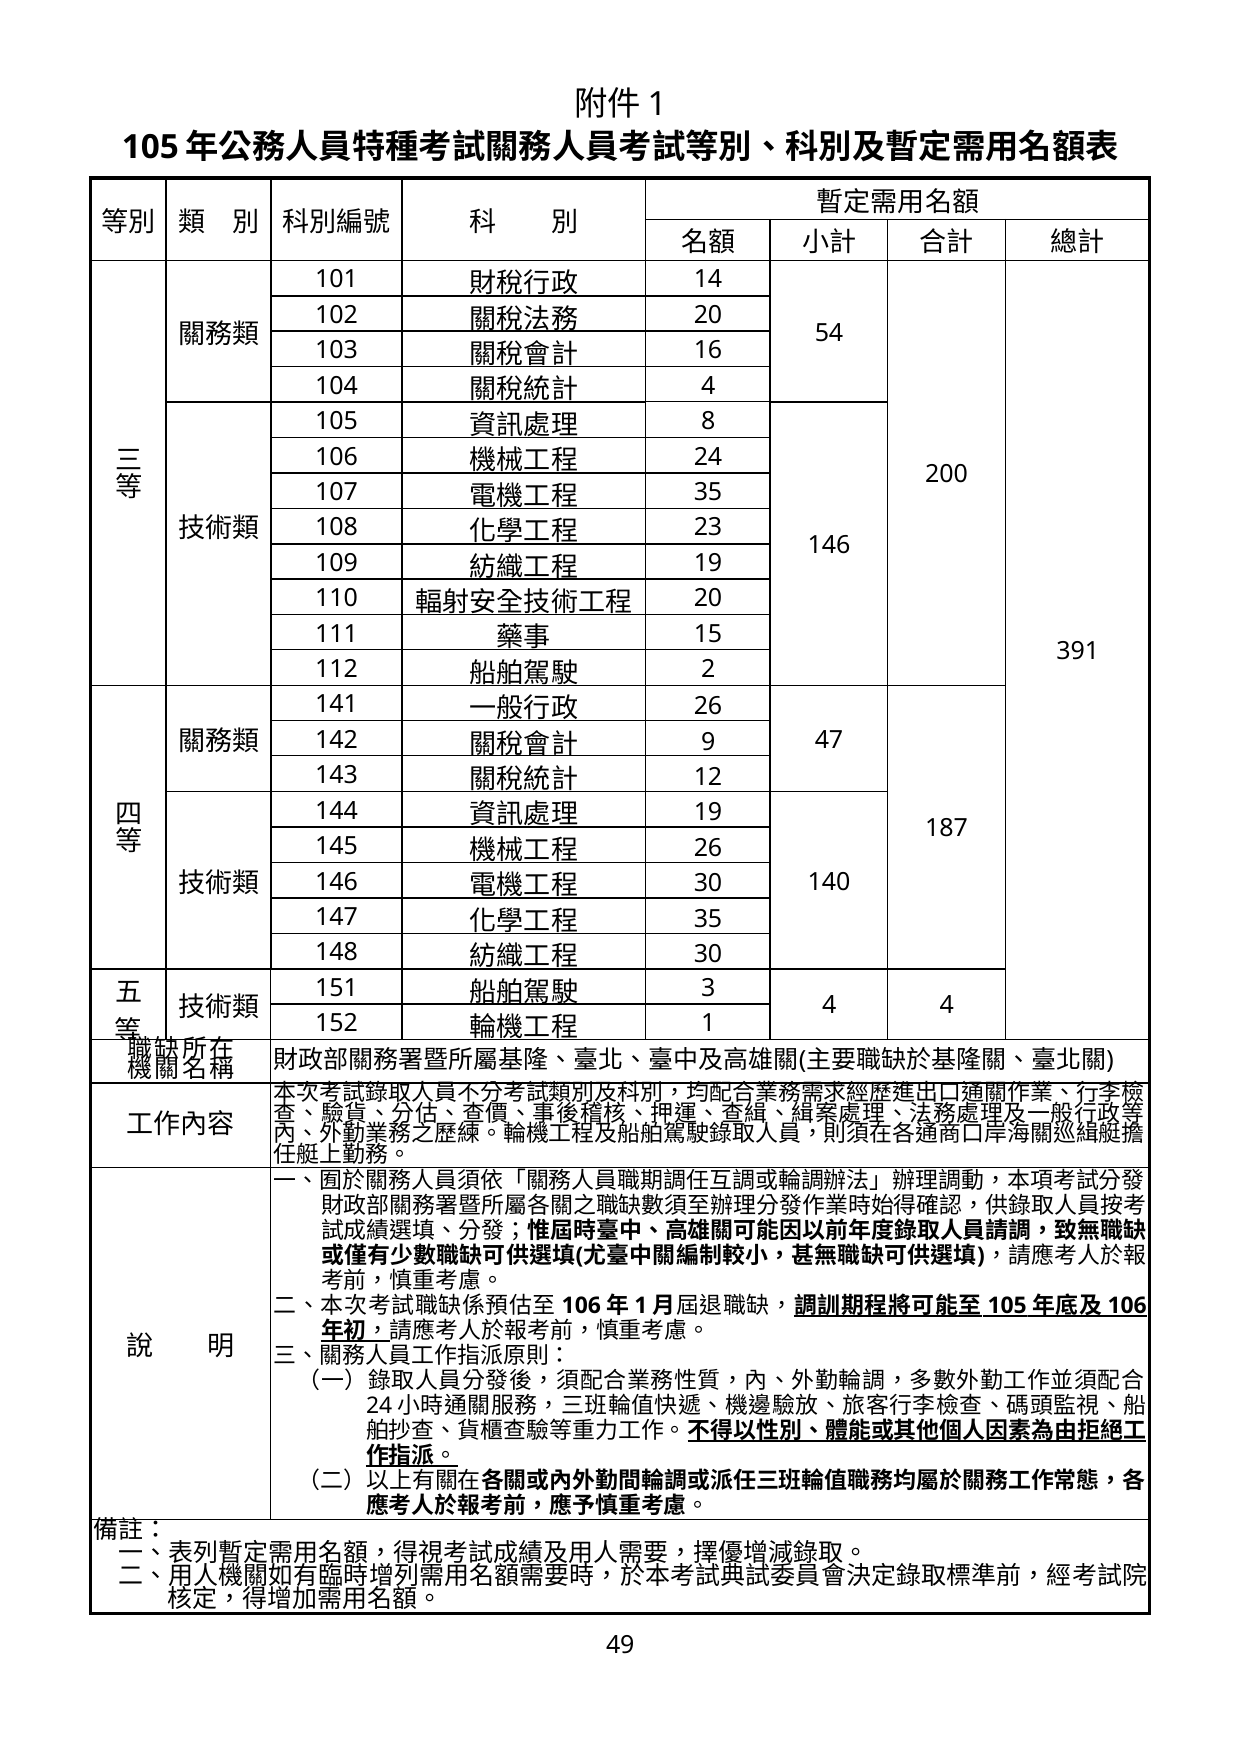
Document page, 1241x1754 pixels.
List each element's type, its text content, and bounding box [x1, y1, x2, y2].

table_cell 200 [888, 261, 1005, 684]
table_cell 104 [272, 367, 401, 401]
table_cell 30 [646, 934, 769, 968]
table_cell 關稅會計 [403, 332, 645, 366]
table_cell 合計 [888, 220, 1005, 259]
table_cell 16 [646, 332, 769, 366]
table_cell 財稅行政 [403, 261, 645, 295]
table_cell 技術類 [167, 403, 270, 684]
table_cell 152 [271, 1005, 401, 1039]
table_cell 技術類 [167, 970, 270, 1039]
table_cell 112 [272, 650, 401, 684]
table_cell 資訊處理 [403, 792, 645, 826]
table_cell 一般行政 [403, 686, 645, 720]
table_cell 111 [272, 615, 401, 649]
table_cell 109 [272, 545, 401, 578]
table_cell 2 [646, 650, 769, 684]
table_cell 110 [272, 580, 401, 614]
table_cell 說 明 [92, 1168, 270, 1518]
table_cell 化學工程 [403, 509, 645, 543]
table_cell 三等 [92, 261, 165, 684]
table_cell 電機工程 [403, 863, 645, 897]
table_cell 一、囿於關務人員須依「關務人員職期調任互調或輪調辦法」辦理調動，本項考試分發財政部關務署暨所屬各關之職缺數須至辦理分發作業時始得確認，供錄取人員按考試成績選填、分發；惟屆時臺中、高雄關可能因以前年度錄取人員請調，致無職缺或僅有少數職缺可供選填(尤臺中關編制較小，甚無職缺可供選填)，請應考人於報考前，慎重考慮。 二、本次考試職缺係預估至106年1月屆退職缺，調訓期程將可能至105年底及106年初，請應考人於報考前，慎重考慮。 三、關務人員工作指派原則： （一）錄取人員分發後，須配合業務性質，內、外勤輪調，多數外勤工作並須配合24小時通關服務，三班輪值快遞、機邊驗放、旅客行李檢查、碼頭監視、船舶抄查、貨櫃查驗等重力工作。不得以性別、體能或其他個人因素為由拒絕工作指派。 （二）以上有關在各關或內外勤間輪調或派任三班輪值職務均屬於關務工作常態，各應考人於報考前，應予慎重考慮。 [271, 1168, 1148, 1518]
table_cell 關稅統計 [403, 367, 645, 401]
table_cell 102 [272, 297, 401, 330]
table_cell 技術類 [167, 792, 270, 968]
table_cell 106 [272, 438, 401, 472]
table_cell 24 [646, 438, 769, 472]
table_header 科別編號 [272, 180, 401, 259]
table_cell 輻射安全技術工程 [403, 580, 645, 614]
table_cell 19 [646, 545, 769, 578]
table_header 等別 [92, 180, 165, 259]
table_header 類 別 [167, 180, 270, 259]
table_cell 紡織工程 [403, 545, 645, 578]
text 附件1 [106, 89, 1134, 122]
table_cell 8 [646, 402, 769, 437]
table_cell 20 [646, 297, 769, 330]
table_cell 機械工程 [403, 828, 645, 862]
table_cell 9 [646, 721, 769, 755]
table_cell 141 [272, 686, 401, 720]
table_cell 19 [646, 792, 769, 826]
text 105年公務人員特種考試關務人員考試等別、科別及暫定需用名額表 [106, 135, 1134, 164]
table_cell 140 [771, 792, 887, 968]
table_cell 化學工程 [403, 899, 645, 932]
table_cell 輪機工程 [403, 1005, 645, 1039]
table_cell 142 [272, 721, 401, 755]
table_cell 1 [646, 1005, 769, 1039]
table_cell 12 [646, 756, 769, 791]
table_cell 26 [646, 828, 769, 862]
table_cell 關務類 [167, 686, 270, 791]
table_cell 101 [272, 261, 401, 295]
table_cell 107 [272, 474, 401, 507]
table_cell 143 [272, 756, 401, 791]
table_cell 關務類 [167, 261, 270, 401]
table_cell 151 [271, 970, 401, 1003]
table_cell 4 [646, 367, 769, 401]
table_cell 47 [771, 686, 887, 791]
table_cell 本次考試錄取人員不分考試類別及科別，均配合業務需求經歷進出口通關作業、行李檢查、驗貨、分估、查價、事後稽核、押運、查緝、緝案處理、法務處理及一般行政等內、外勤業務之歷練。輪機工程及船舶駕駛錄取人員，則須在各通商口岸海關巡緝艇擔任艇上勤務。 [271, 1084, 1148, 1167]
table_cell 關稅會計 [403, 721, 645, 755]
table_cell 26 [646, 686, 769, 720]
table_cell 14 [646, 261, 769, 295]
table_cell 總計 [1006, 220, 1148, 259]
table_cell 54 [771, 261, 887, 401]
table_cell 23 [646, 509, 769, 543]
table_cell 名額 [646, 220, 769, 259]
table_cell 35 [646, 899, 769, 932]
table_cell 148 [272, 934, 401, 968]
table_cell 職缺所在 機關名稱 [92, 1040, 270, 1082]
table_cell 144 [272, 792, 401, 826]
table_cell 五等 [92, 970, 165, 1039]
table_cell 備註： 一、表列暫定需用名額，得視考試成績及用人需要，擇優增減錄取。 二、用人機關如有臨時增列需用名額需要時，於本考試典試委員會決定錄取標準前，經考試院核定，得增加需用名額。 [92, 1520, 1148, 1612]
table_cell 關稅法務 [403, 297, 645, 330]
table_cell 147 [272, 899, 401, 932]
table_cell 146 [771, 403, 887, 684]
table_cell 關稅統計 [403, 756, 645, 791]
table_cell 103 [272, 332, 401, 366]
table_cell 電機工程 [403, 474, 645, 507]
table_cell 3 [646, 970, 769, 1003]
table_cell 船舶駕駛 [403, 970, 645, 1003]
table_cell 紡織工程 [403, 934, 645, 968]
table_cell 工作內容 [92, 1084, 270, 1167]
table_cell 船舶駕駛 [403, 650, 645, 684]
table_cell 4 [888, 970, 1005, 1039]
table_header 科 別 [403, 180, 645, 259]
table_cell 四等 [92, 686, 165, 968]
table_cell 財政部關務署暨所屬基隆、臺北、臺中及高雄關(主要職缺於基隆關、臺北關) [271, 1040, 1148, 1082]
table_cell 30 [646, 863, 769, 897]
table_cell 資訊處理 [403, 403, 645, 437]
table_header 暫定需用名額 [646, 180, 1148, 219]
table_cell 105 [272, 403, 401, 437]
table_cell 20 [646, 580, 769, 614]
table_cell 187 [888, 686, 1005, 968]
table_cell 機械工程 [403, 438, 645, 472]
table_cell 15 [646, 615, 769, 649]
table_cell 藥事 [403, 615, 645, 649]
table_cell 4 [771, 970, 887, 1039]
table_cell 108 [272, 509, 401, 543]
table_cell 小計 [771, 220, 887, 259]
table_cell 146 [272, 863, 401, 897]
table_cell 35 [646, 474, 769, 507]
table_cell 145 [272, 828, 401, 862]
table_cell 391 [1006, 261, 1148, 1039]
